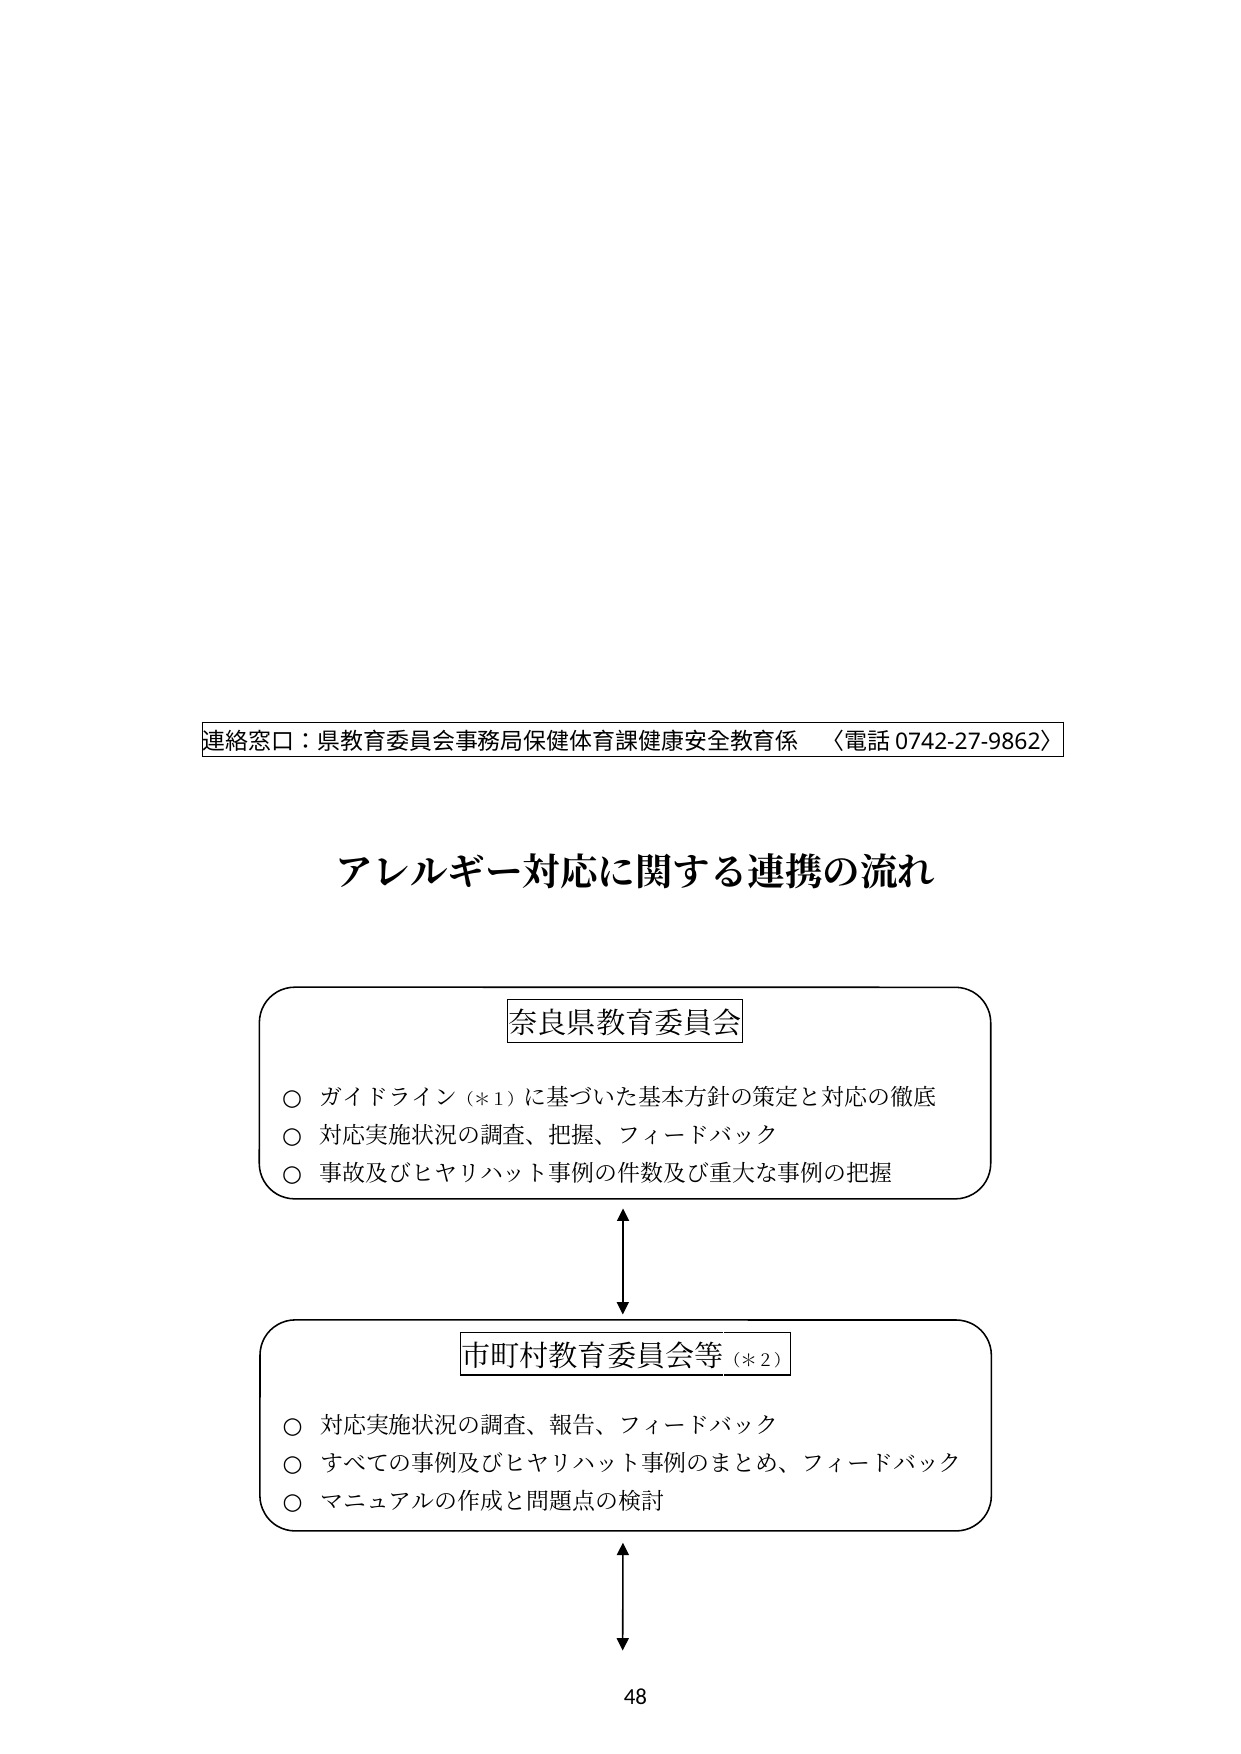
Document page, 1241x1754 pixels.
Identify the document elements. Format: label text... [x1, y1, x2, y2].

text 連絡窓口：県教育委員会事務局保健体育課健康安全教育係 〈電話0742-27-9862〉 [133, 720, 1137, 757]
text アレルギー対応に関する連携の流れ [133, 842, 1137, 896]
